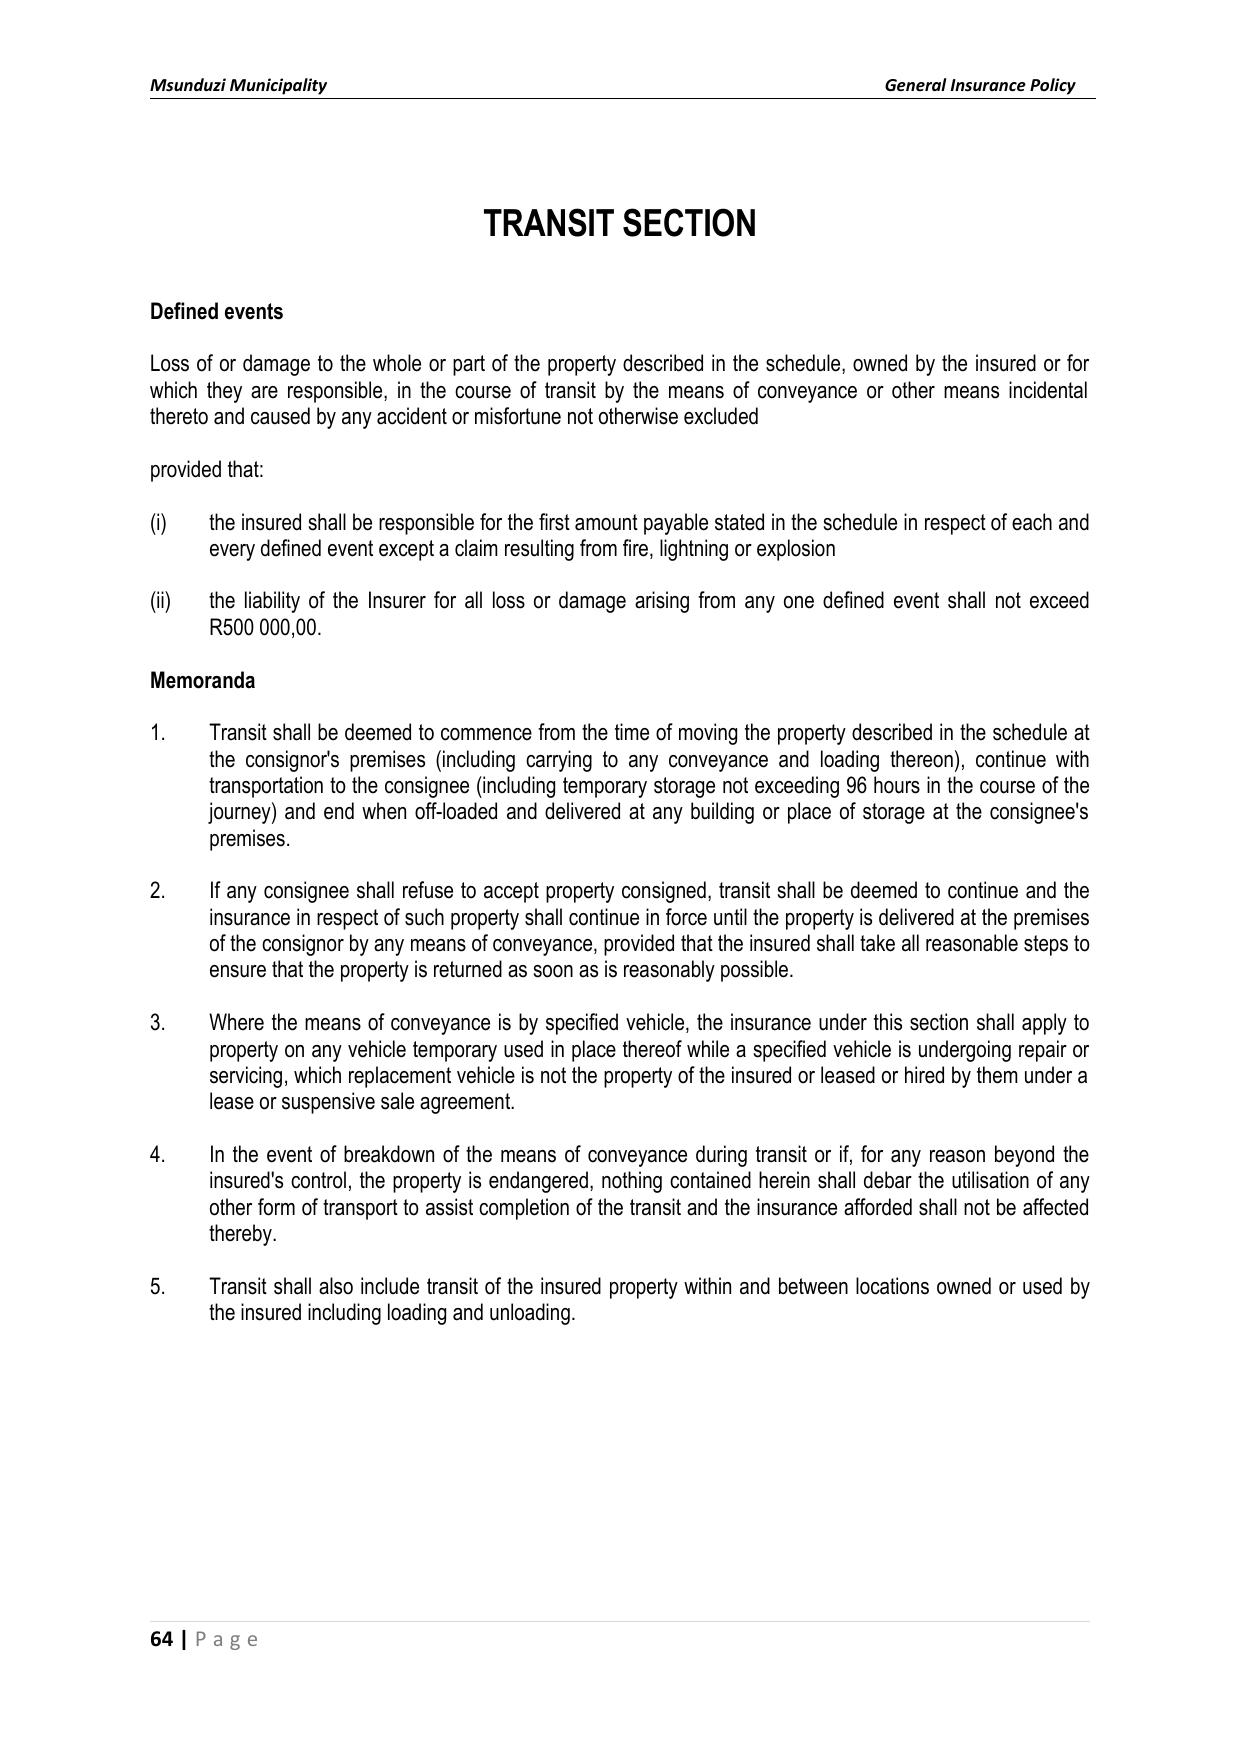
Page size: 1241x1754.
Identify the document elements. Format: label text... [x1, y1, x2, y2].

text 4. In the event of breakdown of the means of conveyance during transit or if, for any reason beyond the insured's control, the property is endangered, nothing contained herein shall debar the utilisation of any other form of transport to assist completion of the transit and the insurance afforded shall not be affected thereby. [150, 1141, 1090, 1246]
text provided that: [150, 456, 1090, 482]
text TRANSIT SECTION [150, 201, 1090, 244]
text (ii) the liability of the Insurer for all loss or damage arising from any one defined event shall not exceed R500 000,00. [150, 587, 1090, 640]
text 2. If any consignee shall refuse to accept property consigned, transit shall be deemed to continue and the insurance in respect of such property shall continue in force until the property is delivered at the premises of the consignor by any means of conveyance, provided that the insured shall take all reasonable steps to ensure that the property is returned as soon as is reasonably possible. [150, 877, 1090, 983]
text Memoranda [150, 667, 1090, 693]
text 1. Transit shall be deemed to commence from the time of moving the property described in the schedule at the consignor's premises (including carrying to any conveyance and loading thereon), continue with transportation to the consignee (including temporary storage not exceeding 96 hours in the course of the journey) and end when off-loaded and delivered at any building or place of storage at the consignee's premises. [150, 719, 1090, 851]
text Loss of or damage to the whole or part of the property described in the schedule, owned by the insured or for which they are responsible, in the course of transit by the means of conveyance or other means incidental thereto and caused by any accident or misfortune not otherwise excluded [150, 350, 1090, 429]
text Defined events [150, 298, 1090, 324]
text (i) the insured shall be responsible for the first amount payable stated in the schedule in respect of each and every defined event except a claim resulting from fire, lightning or explosion [150, 508, 1090, 561]
text 5. Transit shall also include transit of the insured property within and between locations owned or used by the insured including loading and unloading. [150, 1273, 1090, 1325]
text 3. Where the means of conveyance is by specified vehicle, the insurance under this section shall apply to property on any vehicle temporary used in place thereof while a specified vehicle is undergoing repair or servicing, which replacement vehicle is not the property of the insured or leased or hired by them under a lease or suspensive sale agreement. [150, 1009, 1090, 1114]
